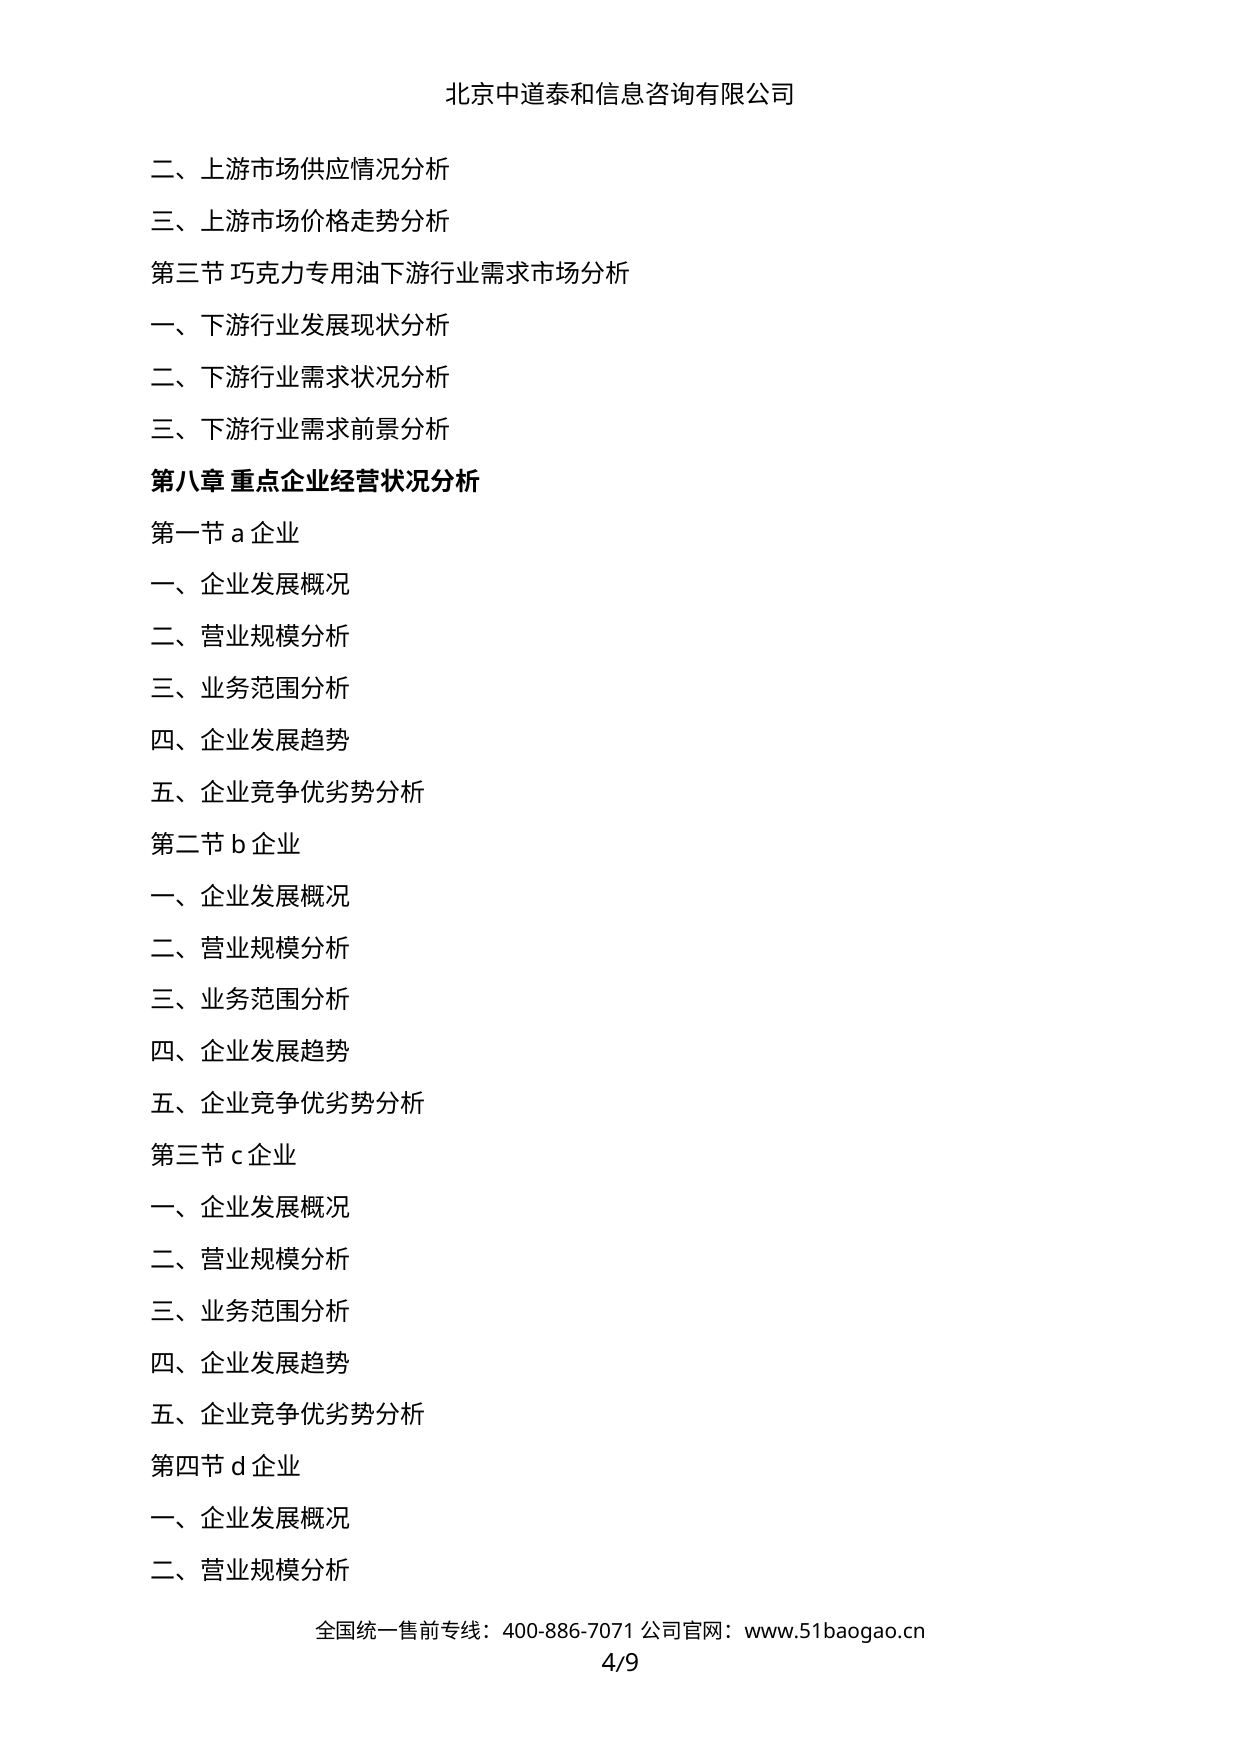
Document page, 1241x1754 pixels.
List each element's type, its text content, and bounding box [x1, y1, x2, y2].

text 二、上游市场供应情况分析 [150, 150, 1090, 186]
text 三、上游市场价格走势分析 [150, 202, 1090, 238]
text 三、业务范围分析 [150, 1291, 1090, 1327]
text 第二节 b企业 [150, 824, 1090, 861]
text 一、下游行业发展现状分析 [150, 306, 1090, 342]
text 二、营业规模分析 [150, 617, 1090, 653]
text 四、企业发展趋势 [150, 1343, 1090, 1379]
text 二、营业规模分析 [150, 928, 1090, 964]
text 三、下游行业需求前景分析 [150, 409, 1090, 446]
text 第一节 a企业 [150, 513, 1090, 549]
text 第四节 d企业 [150, 1447, 1090, 1483]
text 二、下游行业需求状况分析 [150, 357, 1090, 394]
text 四、企业发展趋势 [150, 1032, 1090, 1068]
text 二、营业规模分析 [150, 1551, 1090, 1587]
text 一、企业发展概况 [150, 565, 1090, 601]
text 一、企业发展概况 [150, 1187, 1090, 1224]
text 三、业务范围分析 [150, 980, 1090, 1016]
text 第三节 c企业 [150, 1136, 1090, 1172]
text 一、企业发展概况 [150, 876, 1090, 912]
text 三、业务范围分析 [150, 669, 1090, 705]
text 一、企业发展概况 [150, 1499, 1090, 1535]
text 五、企业竞争优劣势分析 [150, 1084, 1090, 1120]
text 第三节 巧克力专用油下游行业需求市场分析 [150, 254, 1090, 290]
text 五、企业竞争优劣势分析 [150, 1395, 1090, 1431]
text 第八章 重点企业经营状况分析 [150, 461, 1090, 497]
text 二、营业规模分析 [150, 1239, 1090, 1276]
text 四、企业发展趋势 [150, 721, 1090, 757]
text 五、企业竞争优劣势分析 [150, 772, 1090, 809]
